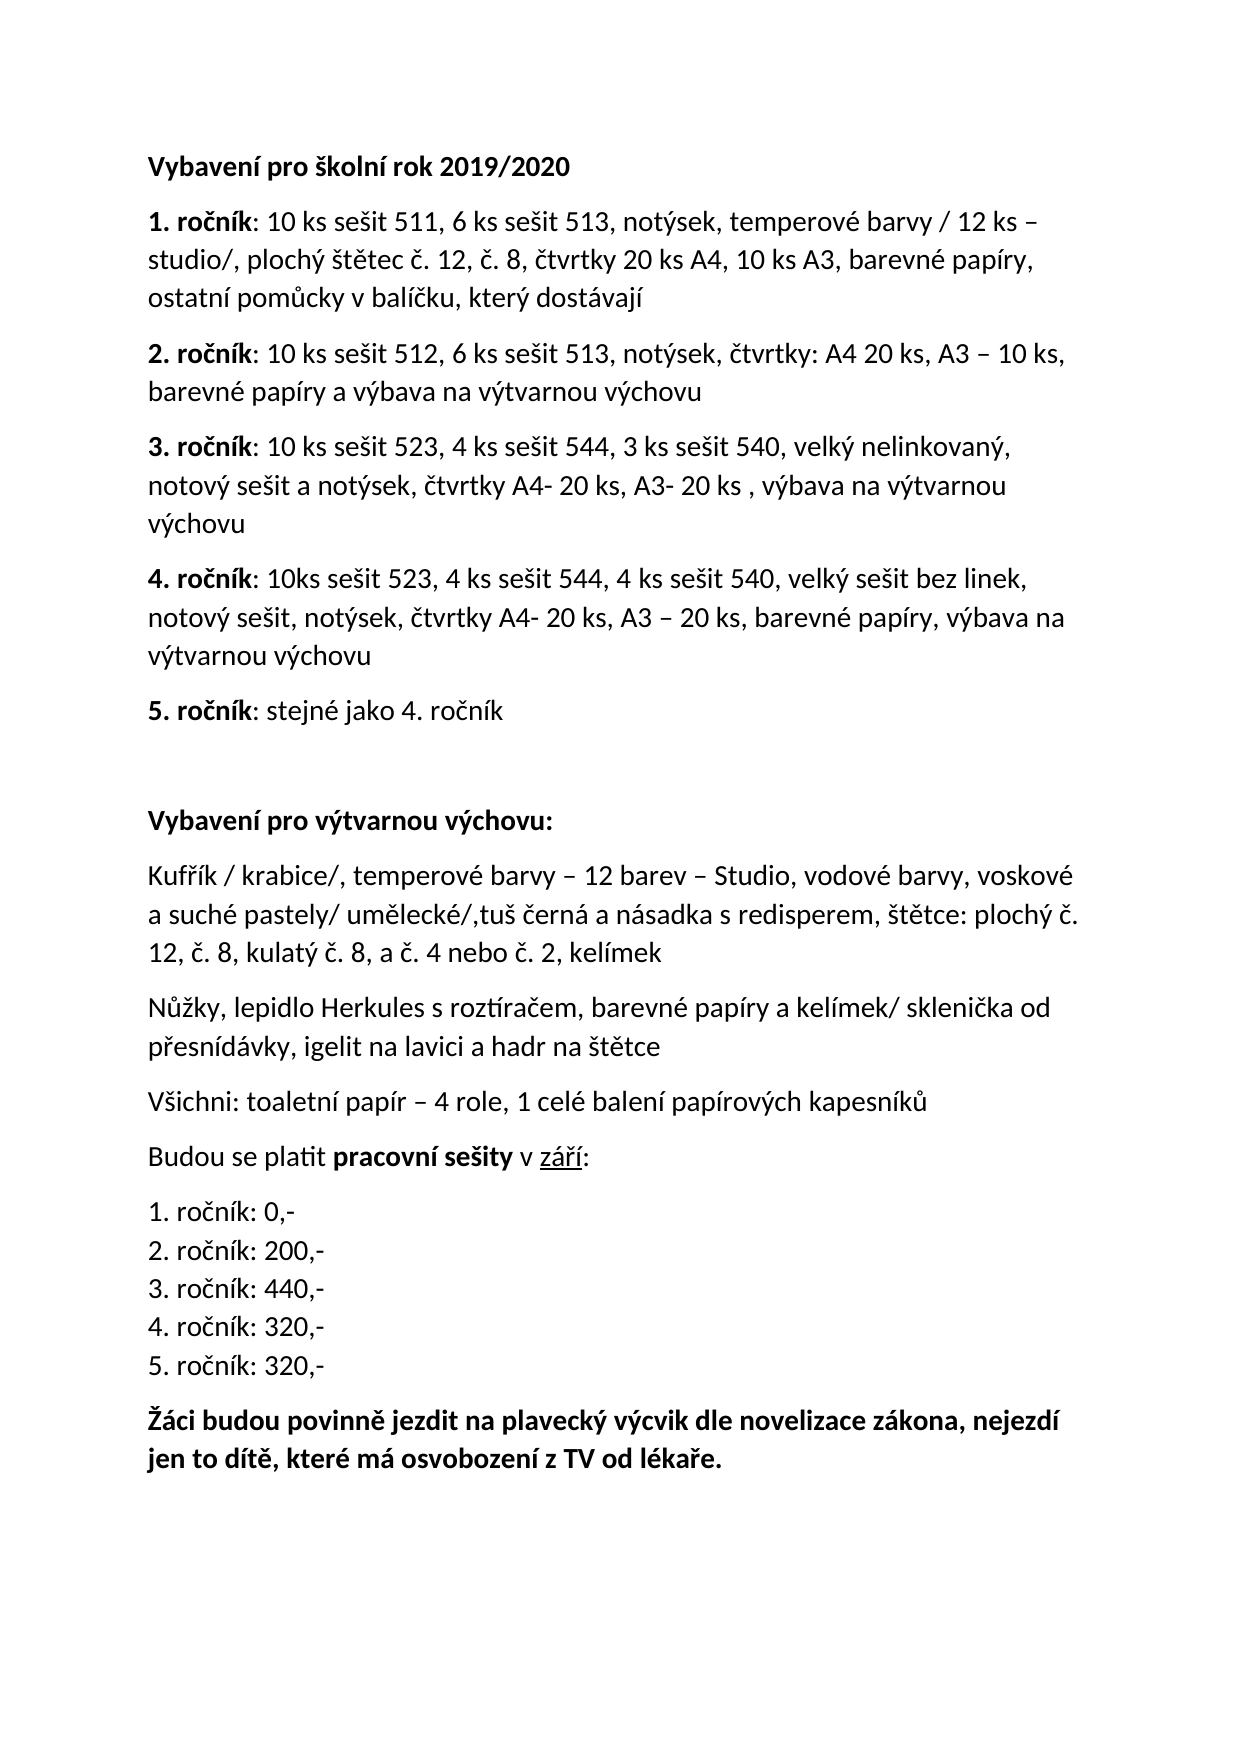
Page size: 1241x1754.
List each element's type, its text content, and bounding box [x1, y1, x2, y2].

text Všichni: toaletní papír – 4 role, 1 celé balení papírových kapesníků [148, 1083, 1093, 1119]
text 3. ročník: 10 ks sešit 523, 4 ks sešit 544, 3 ks sešit 540, velký nelinkovaný, notový sešit a notýsek, čtvrtky A4- 20 ks, A3- 20 ks , výbava na výtvarnou výchovu [148, 428, 1093, 541]
text 2. ročník: 10 ks sešit 512, 6 ks sešit 513, notýsek, čtvrtky: A4 20 ks, A3 – 10 ks, barevné papíry a výbava na výtvarnou výchovu [148, 335, 1093, 409]
text Budou se platit pracovní sešity v září: [148, 1138, 1093, 1174]
text Kufřík / krabice/, temperové barvy – 12 barev – Studio, vodové barvy, voskové a suché pastely/ umělecké/,tuš černá a násadka s redisperem, štětce: plochý č. 12, č. 8, kulatý č. 8, a č. 4 nebo č. 2, kelímek [148, 857, 1093, 970]
text Nůžky, lepidlo Herkules s roztíračem, barevné papíry a kelímek/ sklenička od přesnídávky, igelit na lavici a hadr na štětce [148, 989, 1093, 1063]
text 4. ročník: 10ks sešit 523, 4 ks sešit 544, 4 ks sešit 540, velký sešit bez linek, notový sešit, notýsek, čtvrtky A4- 20 ks, A3 – 20 ks, barevné papíry, výbava na výtvarnou výchovu [148, 560, 1093, 673]
text 5. ročník: stejné jako 4. ročník [148, 692, 1093, 728]
text Žáci budou povinně jezdit na plavecký výcvik dle novelizace zákona, nejezdí jen to dítě, které má osvobození z TV od lékaře. [148, 1402, 1093, 1476]
text Vybavení pro školní rok 2019/2020 [148, 148, 1093, 183]
text 1. ročník: 10 ks sešit 511, 6 ks sešit 513, notýsek, temperové barvy / 12 ks – studio/, plochý štětec č. 12, č. 8, čtvrtky 20 ks A4, 10 ks A3, barevné papíry, ostatní pomůcky v balíčku, který dostávají [148, 203, 1093, 315]
text 1. ročník: 0,- 2. ročník: 200,- 3. ročník: 440,- 4. ročník: 320,- 5. ročník: 320,- [148, 1193, 1093, 1383]
text Vybavení pro výtvarnou výchovu: [148, 802, 1093, 838]
